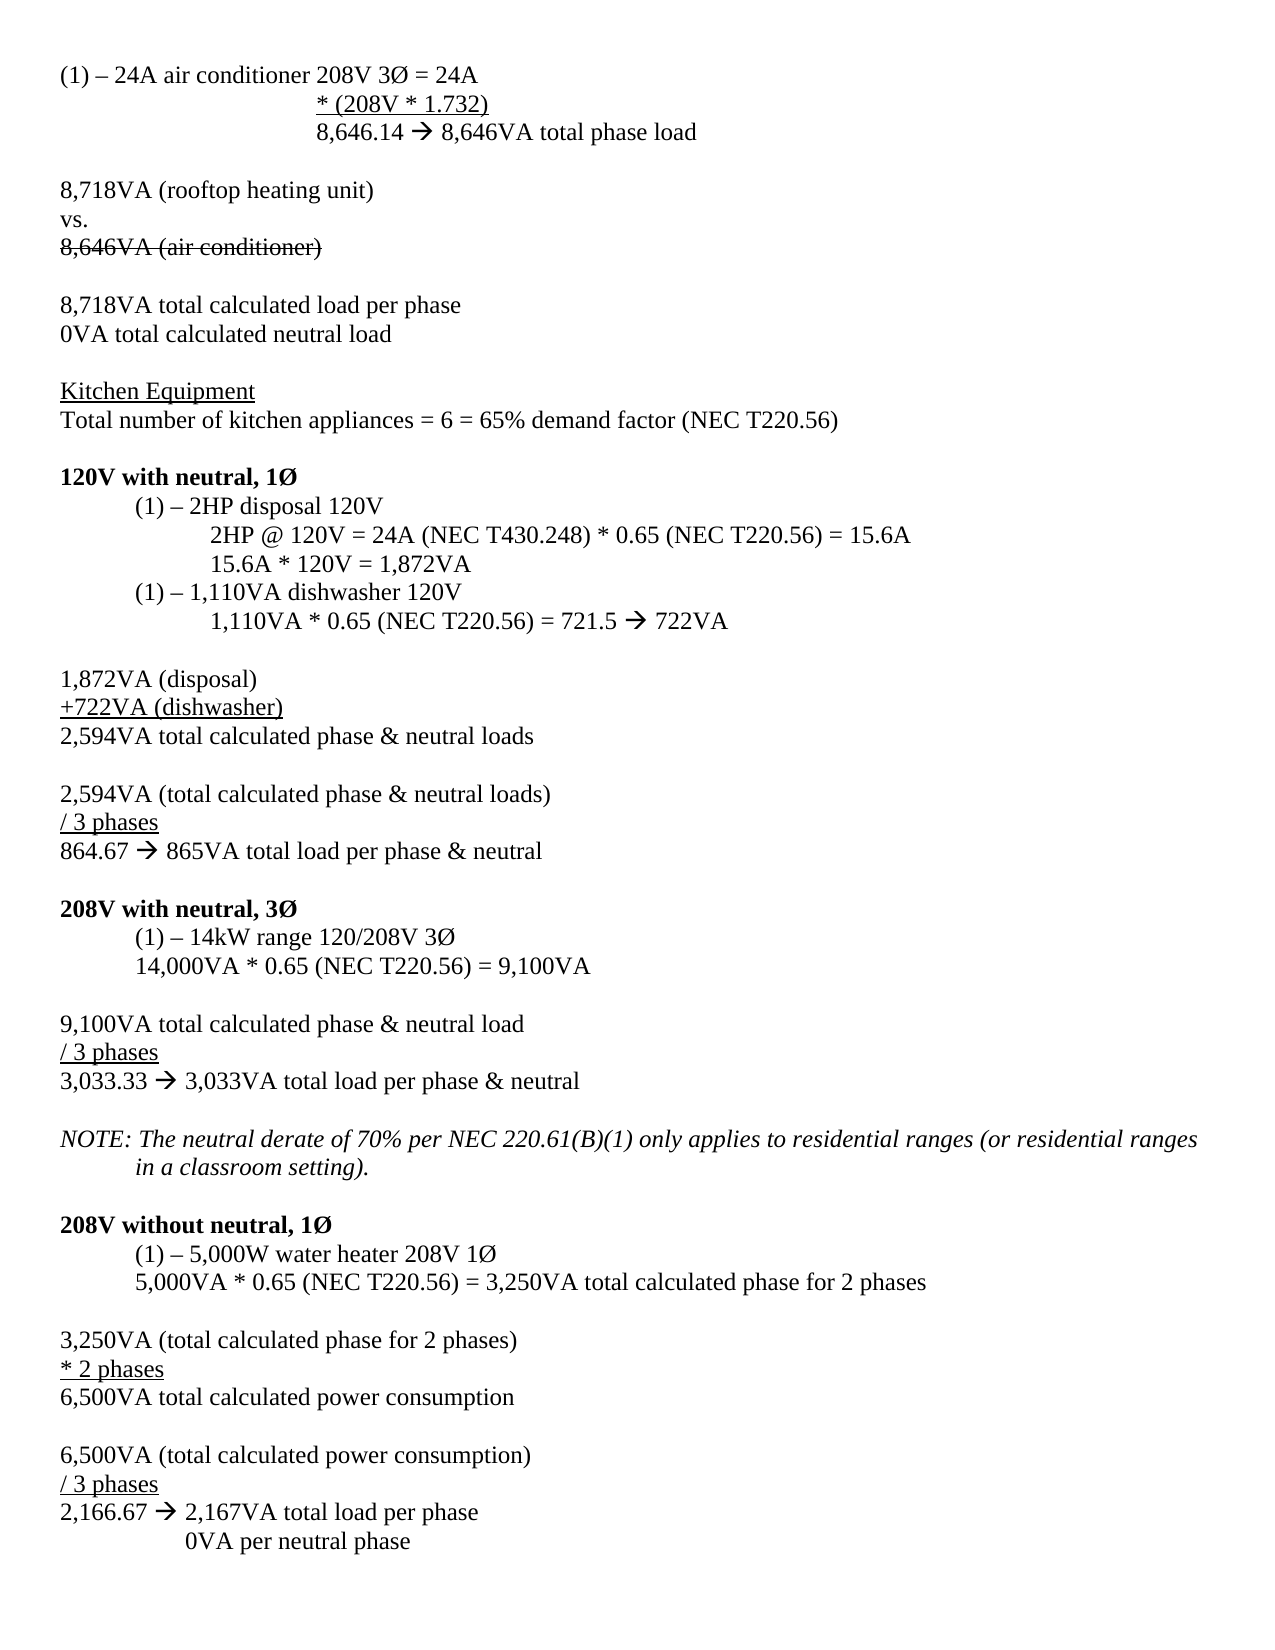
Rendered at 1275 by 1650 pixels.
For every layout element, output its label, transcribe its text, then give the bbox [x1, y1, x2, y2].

text (1) – 14kW range 120/208V 3Ø [60, 922, 1215, 951]
text 2,594VA (total calculated phase & neutral loads) [60, 779, 1215, 807]
text 15.6A * 120V = 1,872VA [60, 549, 1215, 577]
text 0VA per neutral phase [60, 1526, 1215, 1555]
text * (208V * 1.732) [60, 89, 1215, 117]
text 5,000VA * 0.65 (NEC T220.56) = 3,250VA total calculated phase for 2 phases [60, 1267, 1215, 1296]
text 2,166.67 2,167VA total load per phase [60, 1497, 1215, 1526]
text (1) – 24A air conditioner 208V 3Ø = 24A [60, 60, 1215, 89]
text 120V with neutral, 1Ø [60, 462, 1215, 491]
text Kitchen Equipment [60, 376, 1215, 405]
text / 3 phases [60, 807, 1215, 836]
text (1) – 2HP disposal 120V [60, 491, 1215, 520]
text Total number of kitchen appliances = 6 = 65% demand factor (NEC T220.56) [60, 405, 1215, 434]
text 208V without neutral, 1Ø [60, 1210, 1215, 1239]
text 9,100VA total calculated phase & neutral load [60, 1009, 1215, 1037]
text 2HP @ 120V = 24A (NEC T430.248) * 0.65 (NEC T220.56) = 15.6A [60, 520, 1215, 549]
text 3,033.33 3,033VA total load per phase & neutral [60, 1066, 1215, 1095]
text / 3 phases [60, 1037, 1215, 1066]
text 8,646VA (air conditioner) [60, 232, 1215, 261]
text (1) – 1,110VA dishwasher 120V [60, 577, 1215, 606]
text 1,110VA * 0.65 (NEC T220.56) = 721.5 722VA [60, 606, 1215, 635]
text 6,500VA (total calculated power consumption) [60, 1440, 1215, 1469]
text 0VA total calculated neutral load [60, 319, 1215, 347]
text +722VA (dishwasher) [60, 692, 1215, 721]
text 3,250VA (total calculated phase for 2 phases) [60, 1325, 1215, 1354]
text NOTE: The neutral derate of 70% per NEC 220.61(B)(1) only applies to residential ranges (or residential ranges in a classroom setting). [60, 1124, 1215, 1181]
text (1) – 5,000W water heater 208V 1Ø [60, 1239, 1215, 1267]
text 8,718VA total calculated load per phase [60, 290, 1215, 319]
text 2,594VA total calculated phase & neutral loads [60, 721, 1215, 750]
text / 3 phases [60, 1469, 1215, 1497]
text vs. [60, 204, 1215, 232]
text 6,500VA total calculated power consumption [60, 1382, 1215, 1411]
text 14,000VA * 0.65 (NEC T220.56) = 9,100VA [60, 951, 1215, 980]
text 208V with neutral, 3Ø [60, 894, 1215, 922]
text 8,718VA (rooftop heating unit) [60, 175, 1215, 204]
text 864.67 865VA total load per phase & neutral [60, 836, 1215, 865]
text 8,646.14 8,646VA total phase load [60, 117, 1215, 146]
text * 2 phases [60, 1354, 1215, 1382]
text 1,872VA (disposal) [60, 664, 1215, 692]
